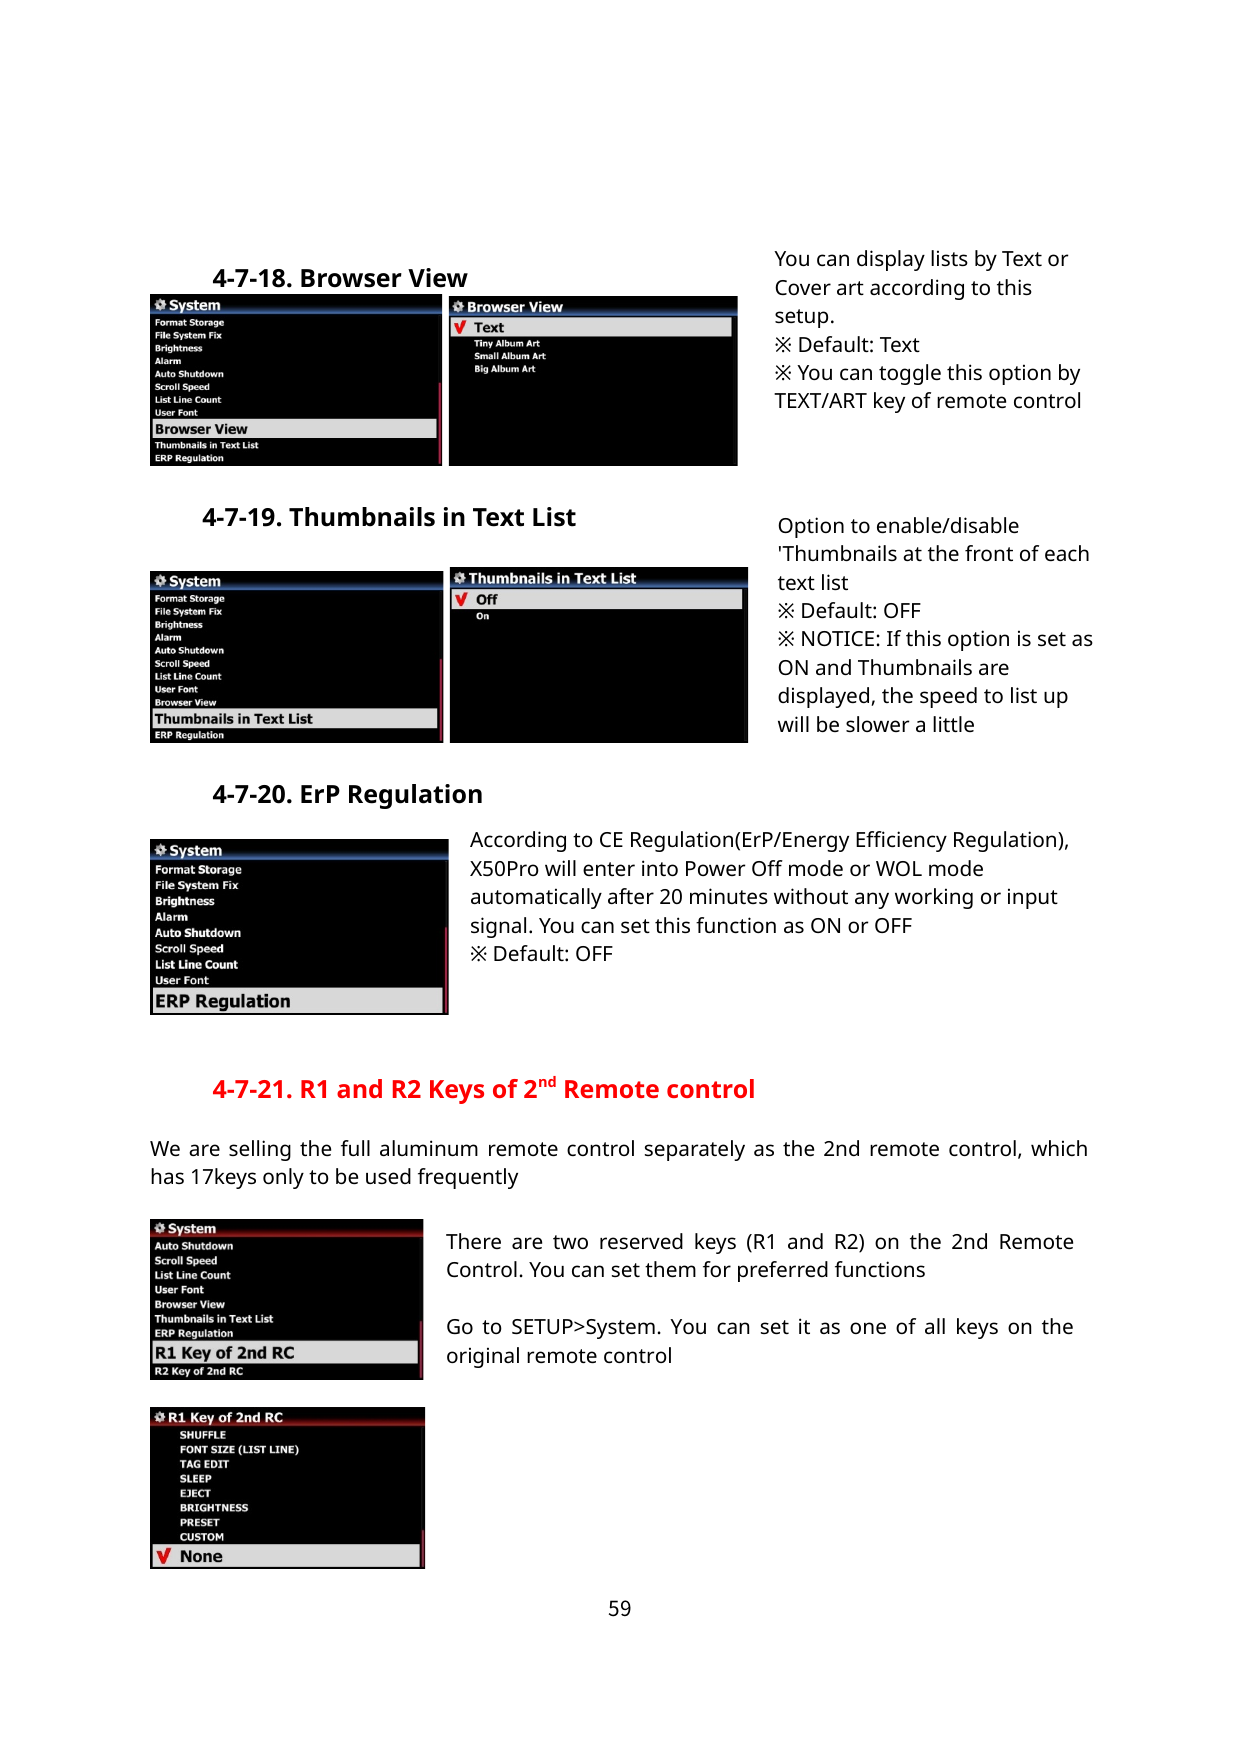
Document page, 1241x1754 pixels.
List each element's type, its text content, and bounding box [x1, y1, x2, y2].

picture [150, 294, 443, 466]
text 4-7-20. ErP Regulation [150, 777, 762, 811]
picture [448, 296, 738, 466]
picture [449, 567, 749, 743]
picture [150, 1407, 426, 1569]
picture [150, 571, 444, 743]
text 4-7-21. R1 and R2 Keys of 2nd Remote control [150, 1071, 1090, 1105]
picture [150, 839, 449, 1015]
text 4-7-19. Thumbnails in Text List [150, 500, 1090, 534]
text 4-7-18. Browser View [150, 260, 759, 294]
picture [150, 1219, 424, 1380]
text We are selling the full aluminum remote control separately as the 2nd remote control, which has 17keys only to be used frequently [150, 1134, 1090, 1191]
